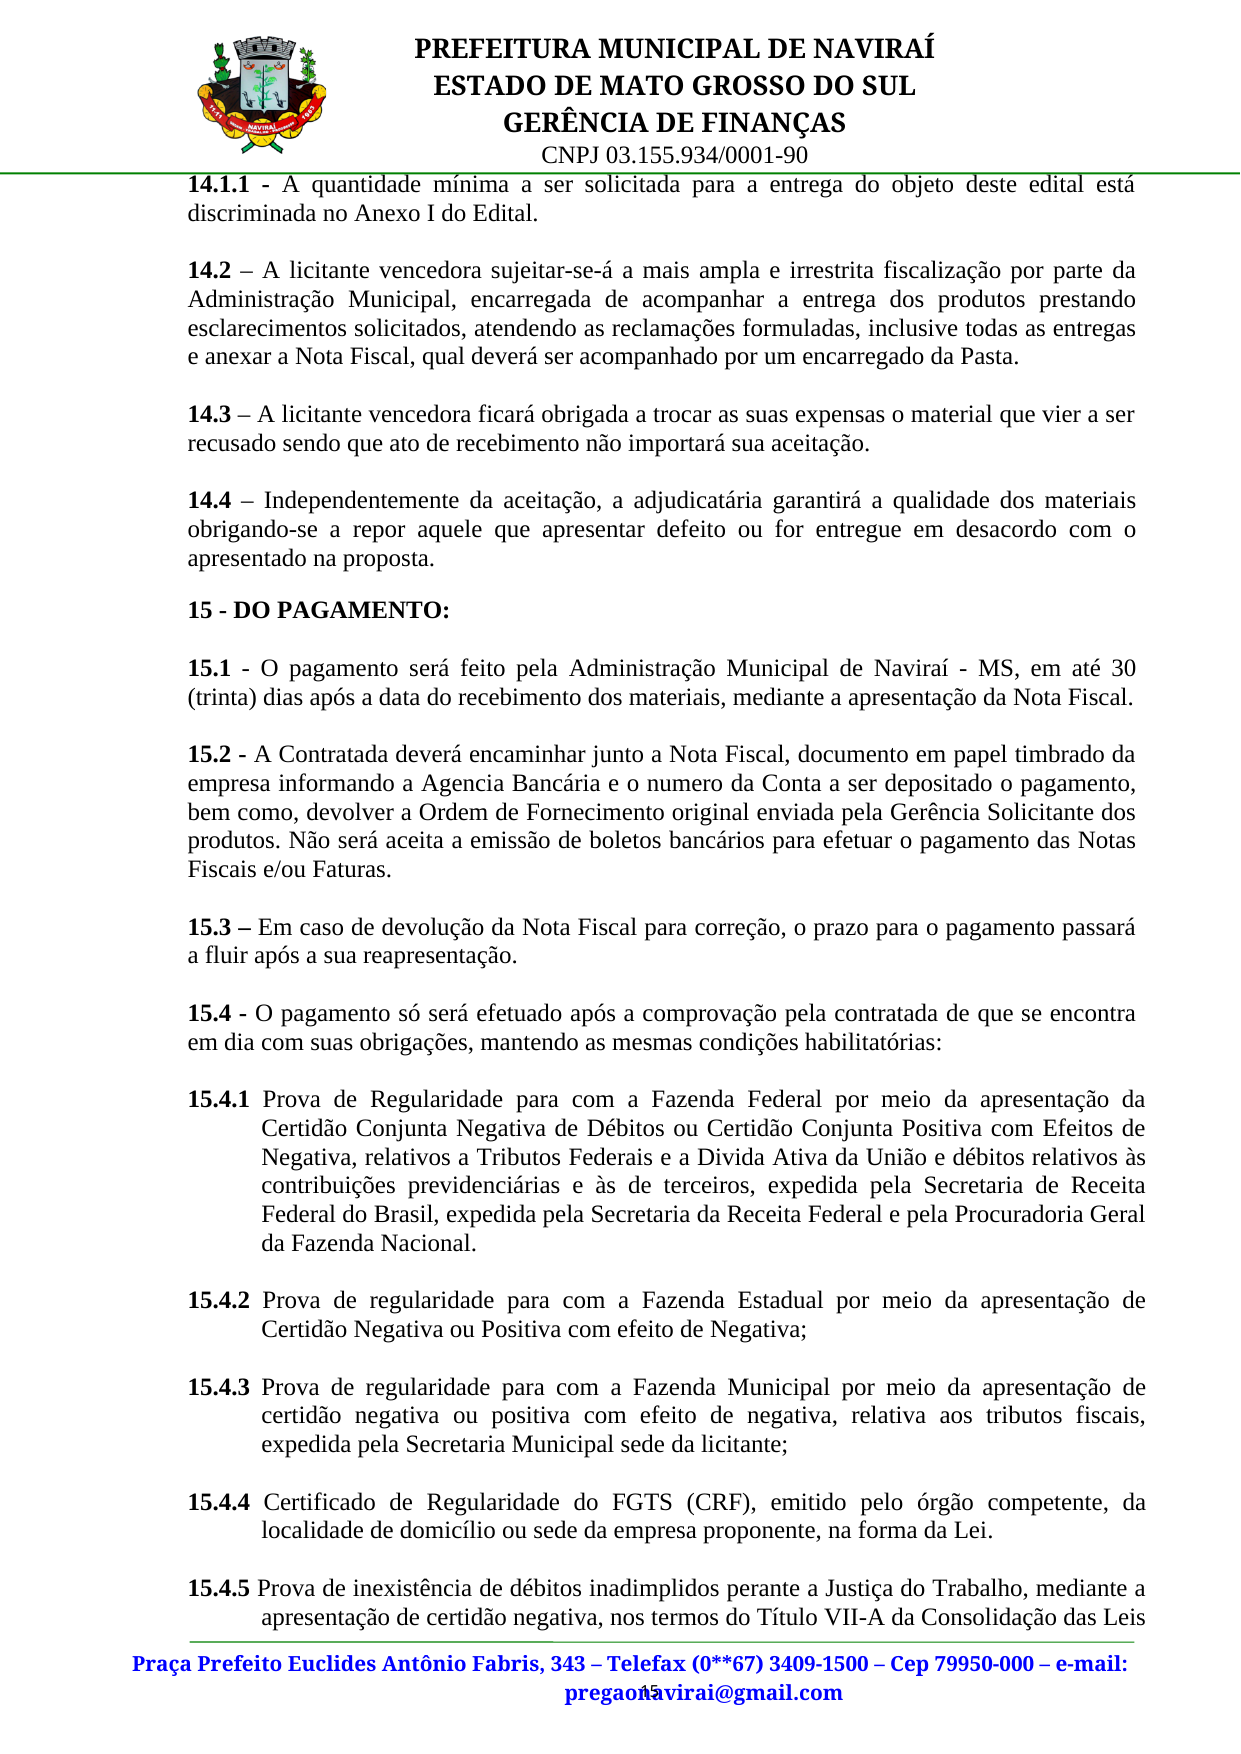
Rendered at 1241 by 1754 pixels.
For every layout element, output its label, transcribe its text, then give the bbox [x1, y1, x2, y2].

text 15.4.3 Prova de regularidade para com a Fazenda Municipal por meio da apresentação de certidão negativa ou positiva com efeito de negativa, relativa aos tributos fiscais, expedida pela Secretaria Municipal sede da licitante; [187, 1372, 1147, 1458]
text 14.2 – A licitante vencedora sujeitar-se-á a mais ampla e irrestrita fiscalização por parte da Administração Municipal, encarregada de acompanhar a entrega dos produtos prestando esclarecimentos solicitados, atendendo as reclamações formuladas, inclusive todas as entregas e anexar a Nota Fiscal, qual deverá ser acompanhado por um encarregado da Pasta. [187, 255, 1137, 370]
text 14.1.1 - A quantidade mínima a ser solicitada para a entrega do objeto deste edital está discriminada no Anexo I do Edital. [187, 169, 1137, 226]
text 15 - DO PAGAMENTO: [187, 596, 1137, 624]
text 15.2 - A Contratada deverá encaminhar junto a Nota Fiscal, documento em papel timbrado da empresa informando a Agencia Bancária e o numero da Conta a ser depositado o pagamento, bem como, devolver a Ordem de Fornecimento original enviada pela Gerência Solicitante dos produtos. Não será aceita a emissão de boletos bancários para efetuar o pagamento das Notas Fiscais e/ou Faturas. [187, 739, 1137, 883]
picture [197, 36, 327, 154]
text 15.4.1 Prova de Regularidade para com a Fazenda Federal por meio da apresentação da Certidão Conjunta Negativa de Débitos ou Certidão Conjunta Positiva com Efeitos de Negativa, relativos a Tributos Federais e a Divida Ativa da União e débitos relativos às contribuições previdenciárias e às de terceiros, expedida pela Secretaria de Receita Federal do Brasil, expedida pela Secretaria da Receita Federal e pela Procuradoria Geral da Fazenda Nacional. [187, 1084, 1147, 1257]
text 15.3 – Em caso de devolução da Nota Fiscal para correção, o prazo para o pagamento passará a fluir após a sua reapresentação. [187, 912, 1137, 969]
text 15.4.2 Prova de regularidade para com a Fazenda Estadual por meio da apresentação de Certidão Negativa ou Positiva com efeito de Negativa; [187, 1286, 1147, 1343]
text 15.4 - O pagamento só será efetuado após a comprovação pela contratada de que se encontra em dia com suas obrigações, mantendo as mesmas condições habilitatórias: [187, 998, 1137, 1056]
text 14.3 – A licitante vencedora ficará obrigada a trocar as suas expensas o material que vier a ser recusado sendo que ato de recebimento não importará sua aceitação. [187, 399, 1137, 456]
text 15.1 - O pagamento será feito pela Administração Municipal de Naviraí - MS, em até 30 (trinta) dias após a data do recebimento dos materiais, mediante a apresentação da Nota Fiscal. [187, 653, 1137, 711]
text 15.4.4 Certificado de Regularidade do FGTS (CRF), emitido pelo órgão competente, da localidade de domicílio ou sede da empresa proponente, na forma da Lei. [187, 1487, 1147, 1544]
text 14.4 – Independentemente da aceitação, a adjudicatária garantirá a qualidade dos materiais obrigando-se a repor aquele que apresentar defeito ou for entregue em desacordo com o apresentado na proposta. [187, 485, 1137, 571]
